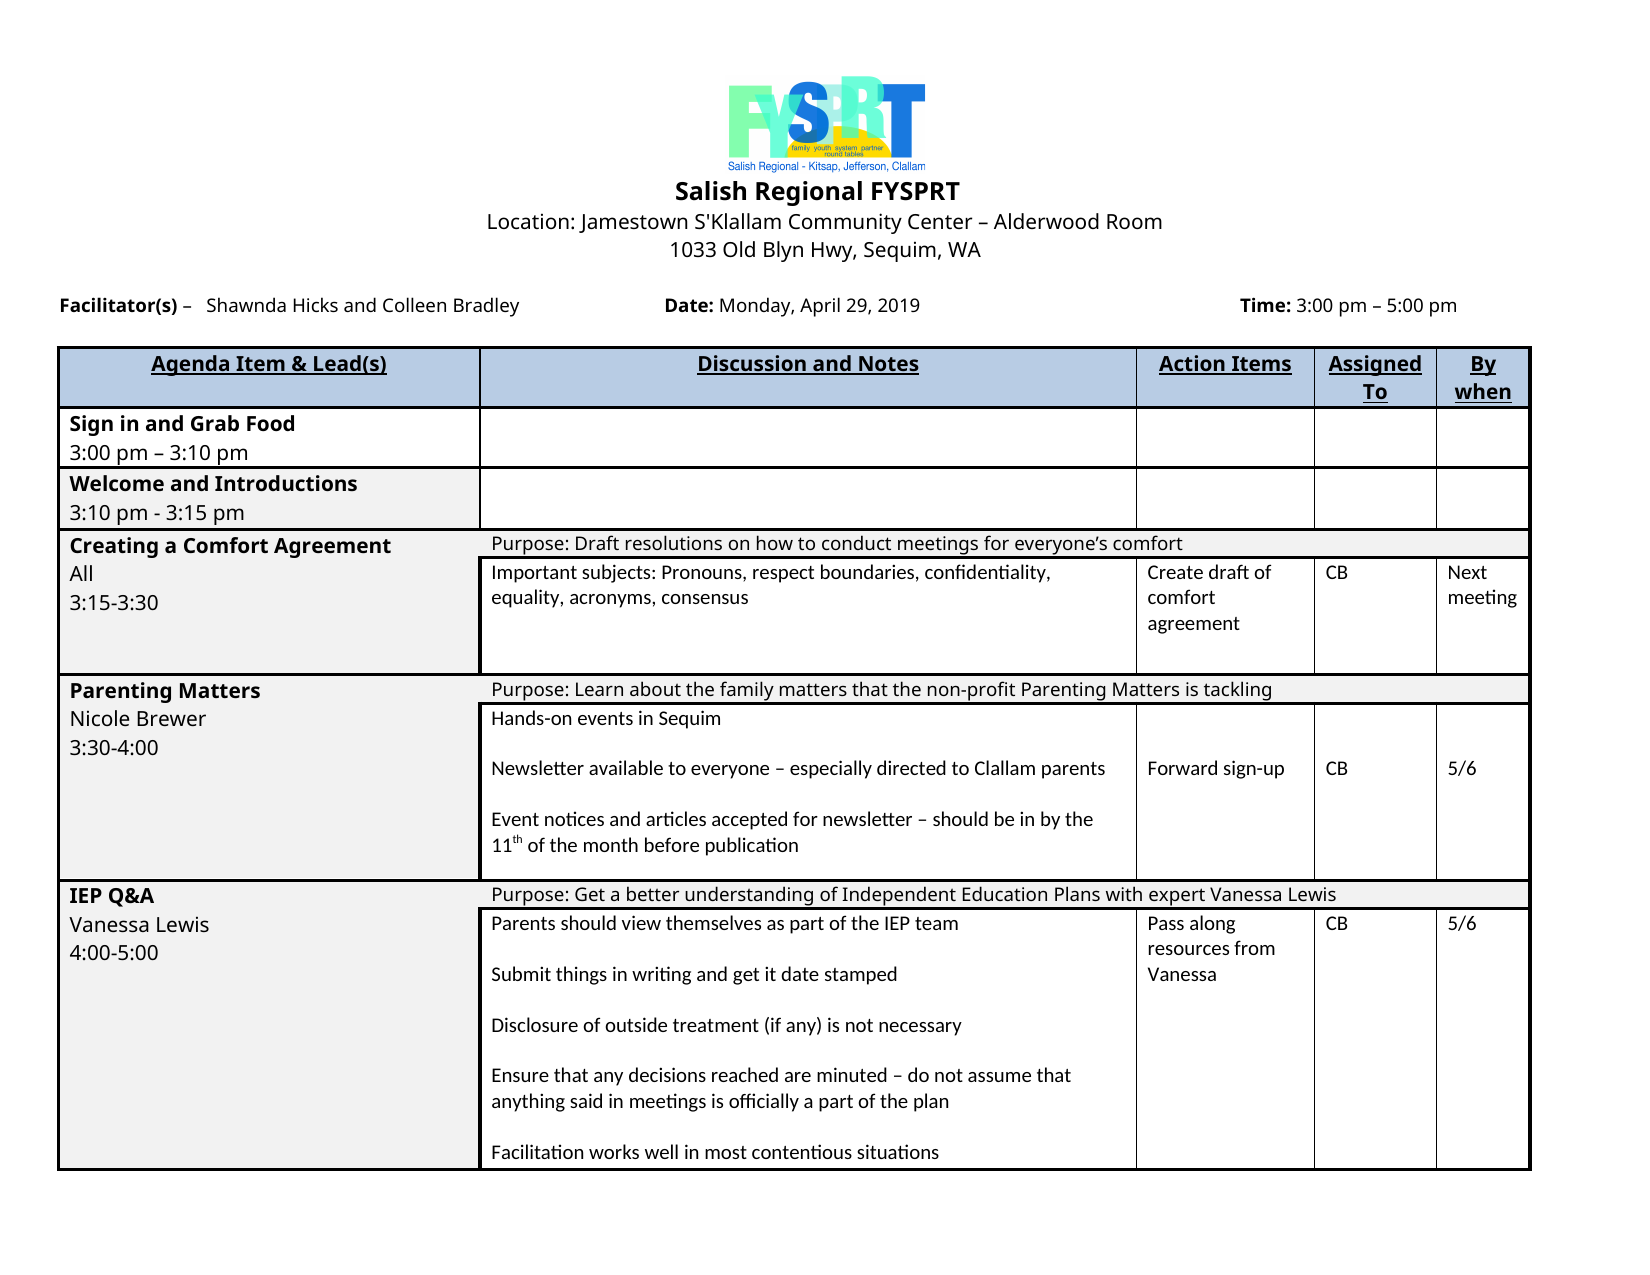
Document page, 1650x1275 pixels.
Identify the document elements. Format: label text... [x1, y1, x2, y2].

text 1033 Old Blyn Hwy, Sequim, WA [30, 236, 1620, 264]
table_cell Next meeting [1437, 559, 1528, 673]
table_cell CB [1315, 559, 1436, 673]
table_cell Important subjects: Pronouns, respect boundaries, confidentiality, equality, acronyms, consensus [482, 559, 1136, 673]
table_cell Purpose: Learn about the family matters that the non-profit Parenting Matters is tackling [480, 676, 1528, 702]
table_cell [481, 409, 1136, 466]
table_cell Create draft of comfort agreement [1137, 559, 1314, 673]
table_cell [481, 469, 1136, 528]
text Salish Regional FYSPRT [30, 173, 1620, 207]
table_header Action Items [1137, 349, 1314, 406]
table_cell 5/6 [1437, 705, 1528, 878]
table_cell Pass along resources from Vanessa [1137, 910, 1314, 1168]
table_cell [1137, 409, 1314, 466]
table_cell [1137, 469, 1314, 528]
table_cell Welcome and Introductions 3:10 pm - 3:15 pm [60, 469, 479, 528]
table_cell [1315, 469, 1436, 528]
table_cell Hands-on events in Sequim Newsletter available to everyone – especially directed to Clallam parents Event notices and articles accepted for newsletter – should be in by the 11th of the month before publication [482, 705, 1136, 878]
table_cell IEP Q&A Vanessa Lewis 4:00-5:00 [60, 882, 480, 1168]
table_cell CB [1315, 705, 1436, 878]
table_header By when [1437, 349, 1528, 406]
table_header Agenda Item & Lead(s) [60, 349, 479, 406]
table_header Discussion and Notes [481, 349, 1136, 406]
table_cell Sign in and Grab Food 3:00 pm – 3:10 pm [60, 409, 479, 466]
table_cell Purpose: Get a better understanding of Independent Education Plans with expert Vanessa Lewis [480, 882, 1528, 907]
table_cell Purpose: Draft resolutions on how to conduct meetings for everyone’s comfort [480, 531, 1528, 556]
text Facilitator(s) – Shawnda Hicks and Colleen Bradley Date: Monday, April 29, 2019 Time: 3:00 pm – 5:00 pm [30, 292, 1620, 318]
table_cell Forward sign-up [1137, 705, 1314, 878]
table_cell Creating a Comfort Agreement All 3:15-3:30 [60, 531, 480, 673]
table_cell Parents should view themselves as part of the IEP team Submit things in writing and get it date stamped Disclosure of outside treatment (if any) is not necessary Ensure that any decisions reached are minuted – do not assume that anything said in meetings is officially a part of the plan Facilitation works well in most contentious situations [482, 910, 1136, 1168]
table_cell [1315, 409, 1436, 466]
table_cell [1437, 469, 1528, 528]
table_header Assigned To [1315, 349, 1436, 406]
table_cell 5/6 [1437, 910, 1528, 1168]
picture [725, 75, 926, 174]
table_cell Parenting Matters Nicole Brewer 3:30-4:00 [60, 676, 480, 878]
table_cell [1437, 409, 1528, 466]
table_cell CB [1315, 910, 1436, 1168]
text Location: Jamestown S'Klallam Community Center – Alderwood Room [30, 207, 1620, 236]
